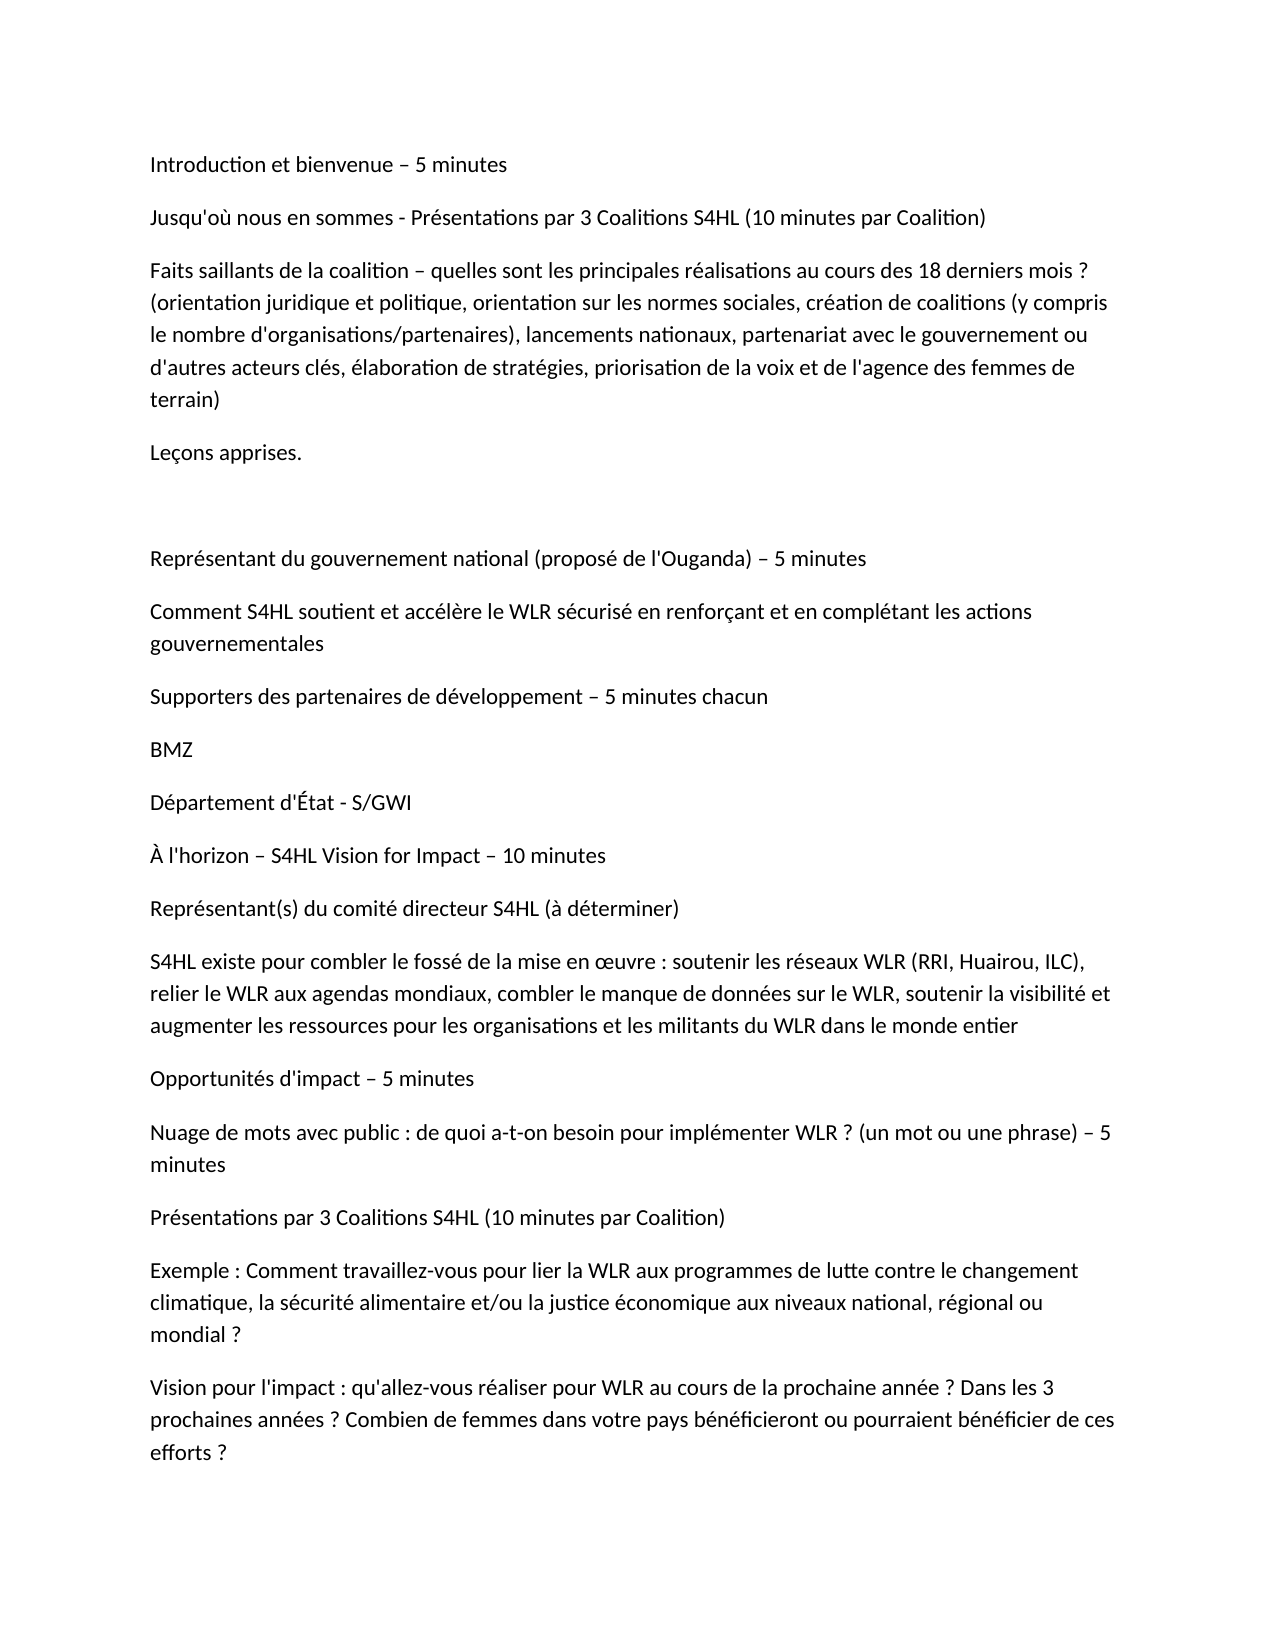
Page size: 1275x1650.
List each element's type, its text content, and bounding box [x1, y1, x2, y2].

text BMZ [150, 735, 1125, 763]
text Comment S4HL soutient et accélère le WLR sécurisé en renforçant et en complétant les actions gouvernementales [150, 597, 1125, 657]
text Jusqu'où nous en sommes - Présentations par 3 Coalitions S4HL (10 minutes par Coalition) [150, 203, 1125, 231]
text Exemple : Comment travaillez-vous pour lier la WLR aux programmes de lutte contre le changement climatique, la sécurité alimentaire et/ou la justice économique aux niveaux national, régional ou mondial ? [150, 1256, 1125, 1348]
text Faits saillants de la coalition – quelles sont les principales réalisations au cours des 18 derniers mois ? (orientation juridique et politique, orientation sur les normes sociales, création de coalitions (y compris le nombre d'organisations/partenaires), lancements nationaux, partenariat avec le gouvernement ou d'autres acteurs clés, élaboration de stratégies, priorisation de la voix et de l'agence des femmes de terrain) [150, 256, 1125, 413]
text Représentant du gouvernement national (proposé de l'Ouganda) – 5 minutes [150, 544, 1125, 572]
text Département d'État - S/GWI [150, 788, 1125, 816]
text Nuage de mots avec public : de quoi a-t-on besoin pour implémenter WLR ? (un mot ou une phrase) – 5 minutes [150, 1118, 1125, 1178]
text Supporters des partenaires de développement – 5 minutes chacun [150, 682, 1125, 710]
text S4HL existe pour combler le fossé de la mise en œuvre : soutenir les réseaux WLR (RRI, Huairou, ILC), relier le WLR aux agendas mondiaux, combler le manque de données sur le WLR, soutenir la visibilité et augmenter les ressources pour les organisations et les militants du WLR dans le monde entier [150, 947, 1125, 1039]
text À l'horizon – S4HL Vision for Impact – 10 minutes [150, 841, 1125, 869]
text Introduction et bienvenue – 5 minutes [150, 150, 1125, 178]
text Opportunités d'impact – 5 minutes [150, 1064, 1125, 1093]
text Présentations par 3 Coalitions S4HL (10 minutes par Coalition) [150, 1203, 1125, 1231]
text Leçons apprises. [150, 438, 1125, 466]
text Représentant(s) du comité directeur S4HL (à déterminer) [150, 894, 1125, 922]
text Vision pour l'impact : qu'allez-vous réaliser pour WLR au cours de la prochaine année ? Dans les 3 prochaines années ? Combien de femmes dans votre pays bénéficieront ou pourraient bénéficier de ces efforts ? [150, 1373, 1125, 1466]
